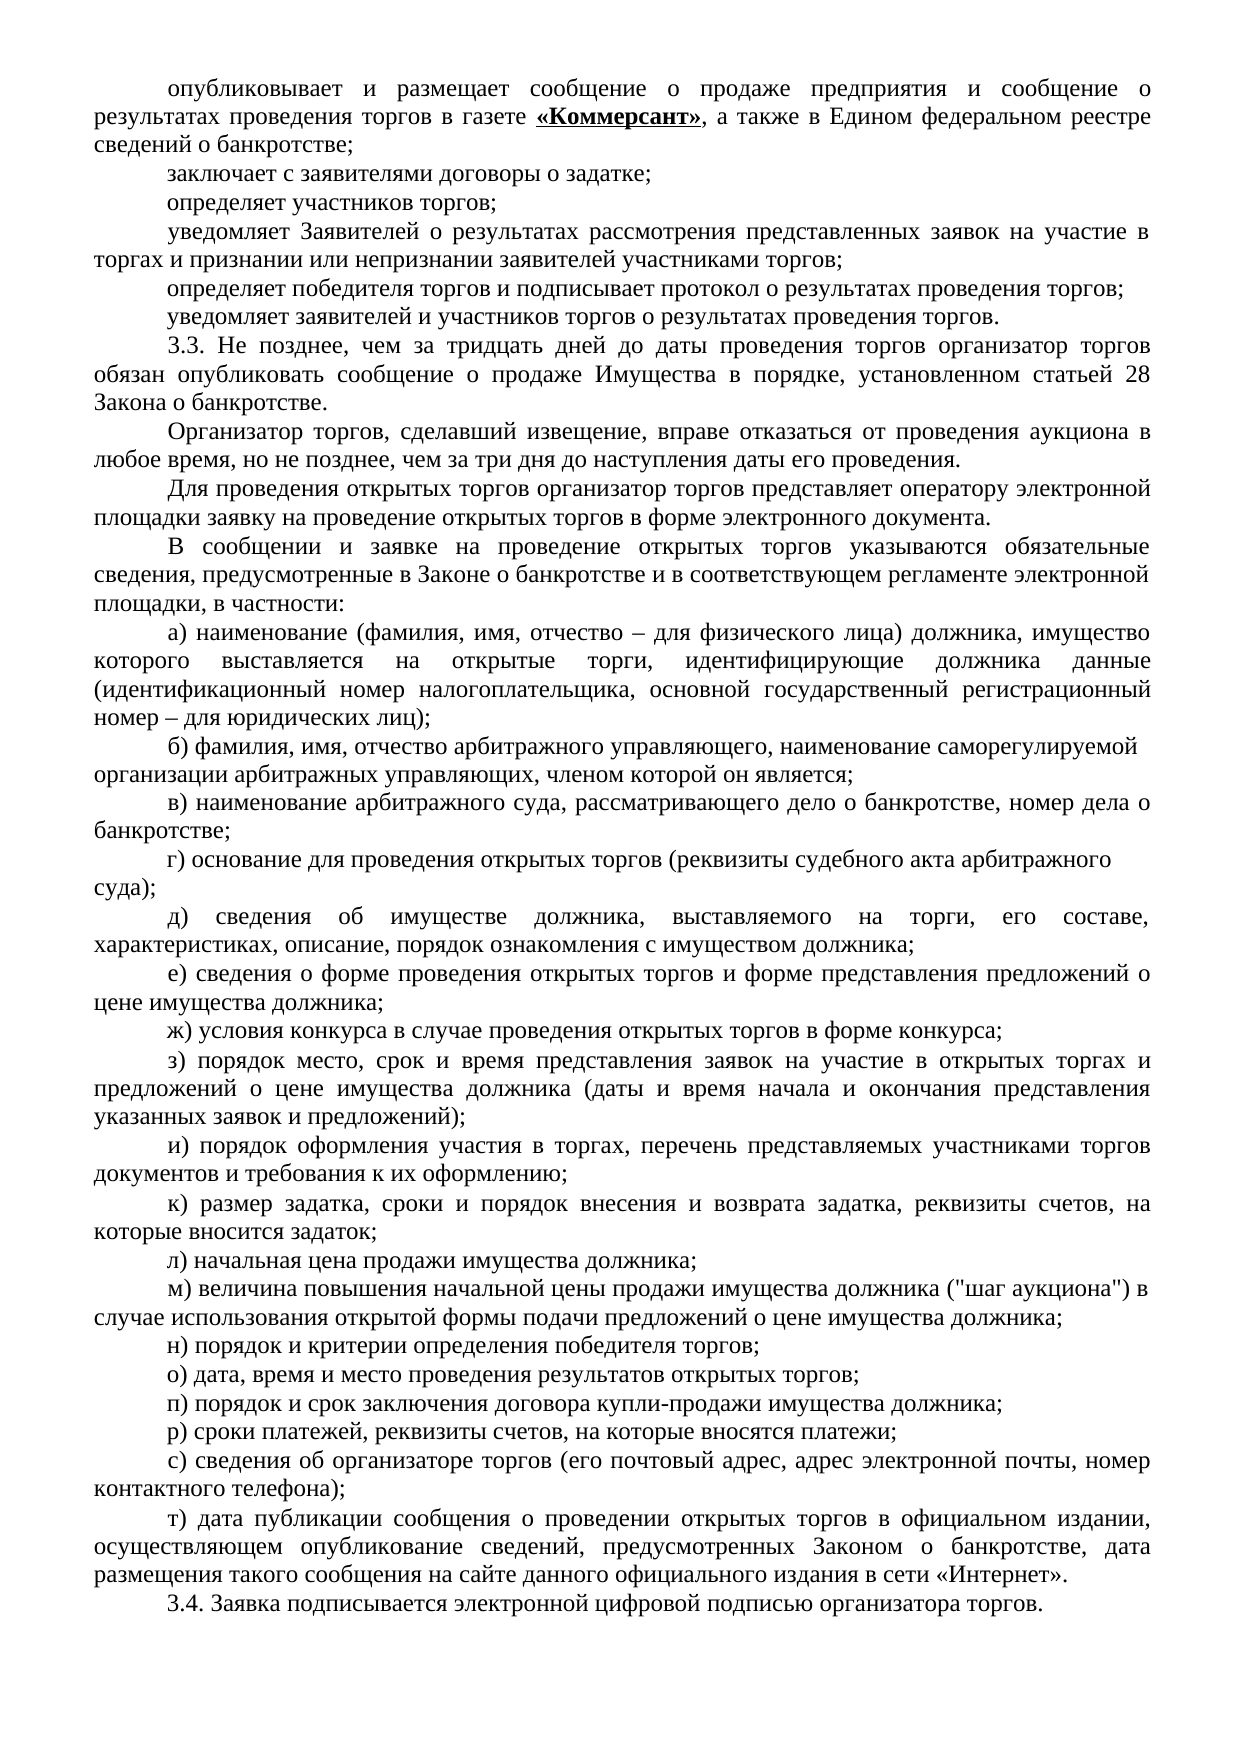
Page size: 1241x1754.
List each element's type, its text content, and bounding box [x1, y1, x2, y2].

text б) фамилия, имя, отчество арбитражного управляющего, наименование саморегулируемой организации арбитражных управляющих, членом которой он является; [94, 732, 1150, 788]
text 3.3. Не позднее, чем за тридцать дней до даты проведения торгов организатор торгов обязан опубликовать сообщение о продаже Имущества в порядке, установленном статьей 28 Закона о банкротстве. [94, 331, 1152, 416]
text п) порядок и срок заключения договора купли-продажи имущества должника; р) сроки платежей, реквизиты счетов, на которые вносятся платежи; [167, 1389, 1004, 1445]
text опубликовывает и размещает сообщение о продаже предприятия и сообщение о результатах проведения торгов в газете «Коммерсант», а также в Едином федеральном реестре сведений о банкротстве; [94, 73, 1152, 158]
text ж) условия конкурса в случае проведения открытых торгов в форме конкурса; [167, 1016, 1152, 1044]
text н) порядок и критерии определения победителя торгов; [167, 1331, 1152, 1359]
text с) сведения об организаторе торгов (его почтовый адрес, адрес электронной почты, номер контактного телефона); [94, 1447, 1152, 1502]
text з) порядок место, срок и время представления заявок на участие в открытых торгах и предложений о цене имущества должника (даты и время начала и окончания представления указанных заявок и предложений); [94, 1046, 1152, 1130]
list сообщении и заявке на проведение открытых торгов указываются обязательные сведения, предусмотренные в Законе о банкротстве и в соответствующем регламенте электронной площадки, в частности: [94, 532, 1150, 616]
text е) сведения о форме проведения открытых торгов и форме представления предложений о цене имущества должника; [94, 959, 1152, 1015]
text 3.4. Заявка подписывается электронной цифровой подписью организатора торгов. [167, 1588, 1152, 1617]
text заключает с заявителями договоры о задатке; [167, 158, 1152, 187]
text уведомляет Заявителей о результатах рассмотрения представленных заявок на участие в торгах и признании или непризнании заявителей участниками торгов; [94, 217, 1150, 273]
text а) наименование (фамилия, имя, отчество – для физического лица) должника, имущество которого выставляется на открытые торги, идентифицирующие должника данные (идентификационный номер налогоплательщика, основной государственный регистрационный номер – для юридических лиц); [94, 618, 1152, 731]
text определяет участников торгов; [167, 187, 1152, 216]
text Для проведения открытых торгов организатор торгов представляет оператору электронной площадки заявку на проведение открытых торгов в форме электронного документа. [94, 474, 1152, 530]
text и) порядок оформления участия в торгах, перечень представляемых участниками торгов документов и требования к их оформлению; [94, 1132, 1152, 1187]
text определяет победителя торгов и подписывает протокол о результатах проведения торгов; уведомляет заявителей и участников торгов о результатах проведения торгов. [167, 274, 1125, 330]
text л) начальная цена продажи имущества должника; [167, 1245, 1152, 1273]
text м) величина повышения начальной цены продажи имущества должника ("шаг аукциона") в случае использования открытой формы подачи предложений о цене имущества должника; [94, 1275, 1150, 1330]
text к) размер задатка, сроки и порядок внесения и возврата задатка, реквизиты счетов, на которые вносится задаток; [94, 1189, 1152, 1244]
text суда); [94, 872, 1152, 901]
text г) основание для проведения открытых торгов (реквизиты судебного акта арбитражного [167, 844, 1152, 872]
text в) наименование арбитражного суда, рассматривающего дело о банкротстве, номер дела о банкротстве; [94, 788, 1152, 843]
text о) дата, время и место проведения результатов открытых торгов; [167, 1359, 1152, 1388]
text д) сведения об имуществе должника, выставляемого на торги, его составе, характеристиках, описание, порядок ознакомления с имуществом должника; [94, 902, 1150, 958]
text т) дата публикации сообщения о проведении открытых торгов в официальном издании, осуществляющем опубликование сведений, предусмотренных Законом о банкротстве, дата размещения такого сообщения на сайте данного официального издания в сети «Интернет». [94, 1504, 1152, 1588]
text Организатор торгов, сделавший извещение, вправе отказаться от проведения аукциона в любое время, но не позднее, чем за три дня до наступления даты его проведения. [94, 417, 1152, 473]
